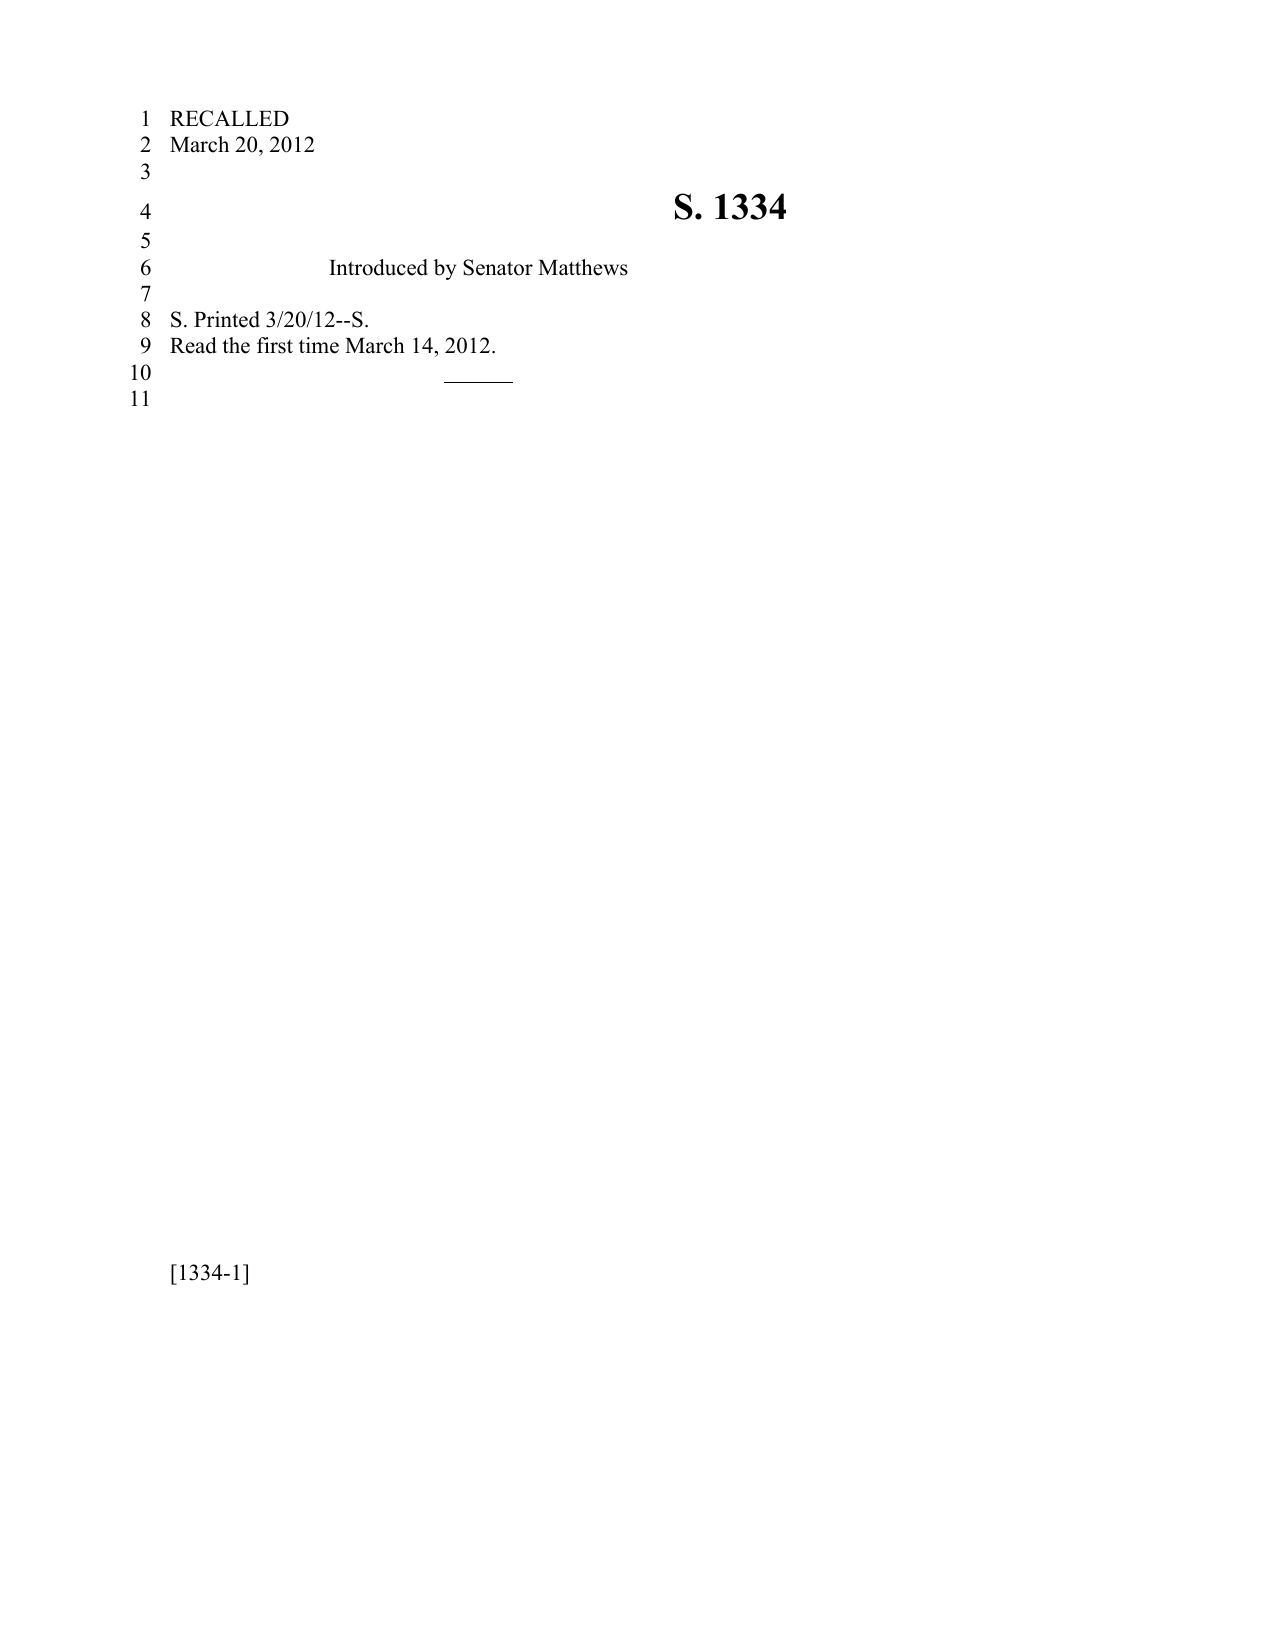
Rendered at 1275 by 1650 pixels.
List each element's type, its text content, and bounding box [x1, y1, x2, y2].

text March 20, 2012 [169, 131, 787, 158]
text S. 1334 [169, 184, 787, 227]
text Introduced by Senator Matthews [169, 253, 787, 280]
text Read the first time March 14, 2012. [169, 333, 787, 359]
text S. Printed 3/20/12--S. [169, 306, 787, 333]
text RECALLED [169, 105, 787, 131]
